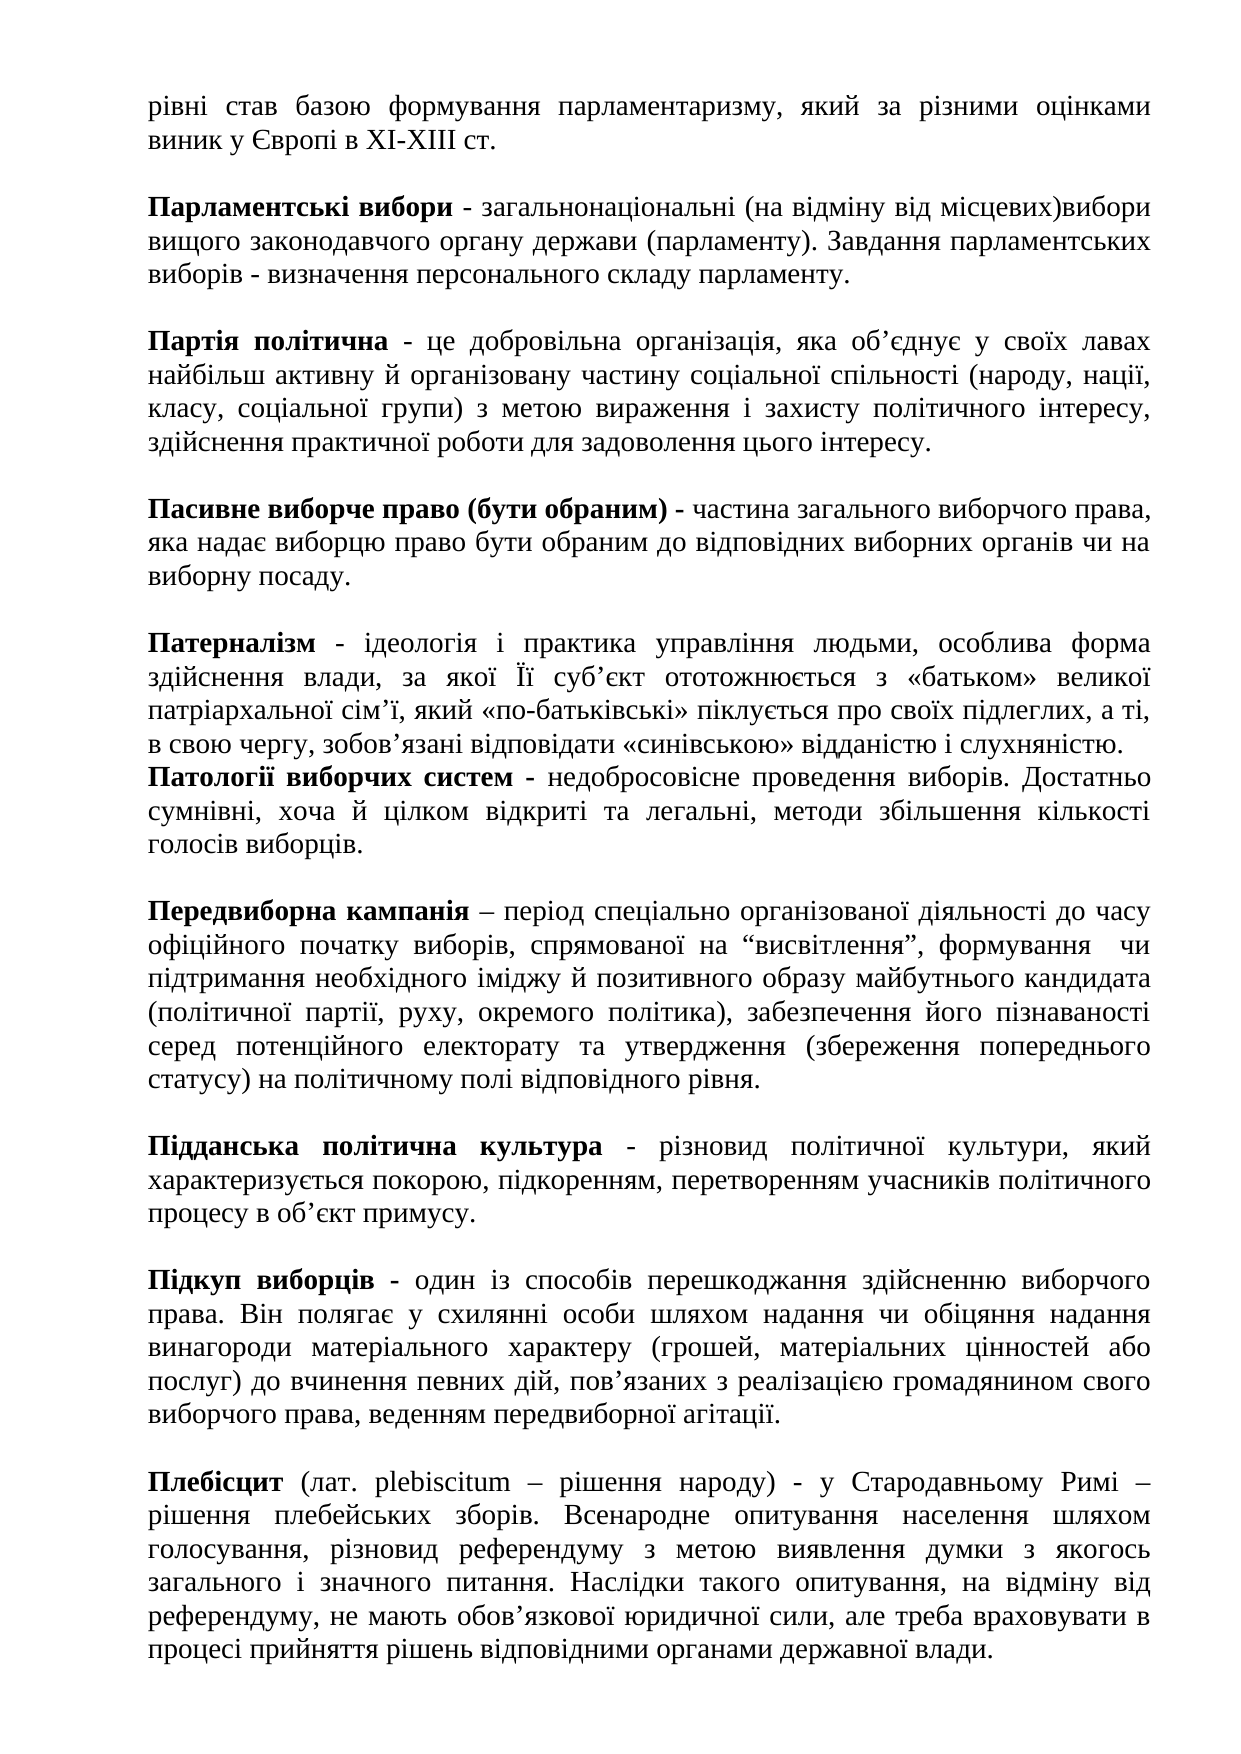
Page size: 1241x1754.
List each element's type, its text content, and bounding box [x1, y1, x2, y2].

text Парламентські вибори - загальнонаціональні (на відміну від місцевих)вибори вищого законодавчого органу держави (парламенту). Завдання парламентських виборів - визначення персонального складу парламенту. [148, 189, 1152, 290]
text Підкуп виборців - один із способів перешкоджання здійсненню виборчого права. Він полягає у схилянні особи шляхом надання чи обіцяння надання винагороди матеріального характеру (грошей, матеріальних цінностей або послуг) до вчинення певних дій, пов’язаних з реалізацією громадянином свого виборчого права, веденням передвиборної агітації. [148, 1262, 1152, 1430]
text Партія політична - це добровільна організація, яка об’єднує у своїх лавах найбільш активну й організовану частину соціальної спільності (народу, нації, класу, соціальної групи) з метою вираження і захисту політичного інтересу, здійснення практичної роботи для задоволення цього інтересу. [148, 323, 1152, 457]
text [148, 88, 1152, 156]
text Патології виборчих систем - недобросовісне проведення виборів. Достатньо сумнівні, хоча й цілком відкриті та легальні, методи збільшення кількості голосів виборців. [148, 759, 1152, 860]
text Підданська політична культура - різновид політичної культури, який характеризується покорою, підкоренням, перетворенням учасників політичного процесу в об’єкт примусу. [148, 1128, 1152, 1229]
text Пасивне виборче право (бути обраним) - частина загального виборчого права, яка надає виборцю право бути обраним до відповідних виборних органів чи на виборну посаду. [148, 491, 1152, 592]
text Патерналізм - ідеологія і практика управління людьми, особлива форма здійснення влади, за якої Її суб’єкт ототожнюється з «батьком» великої патріархальної сім’ї, який «по-батьківські» піклується про своїх підлеглих, а ті, в свою чергу, зобов’язані відповідати «синівською» відданістю і слухняністю. [148, 625, 1152, 759]
text Плебісцит (лат. plebiscitum – рішення народу) - у Стародавньому Римі – рішення плебейських зборів. Всенародне опитування населення шляхом голосування, різновид референдуму з метою виявлення думки з якогось загального і значного питання. Наслідки такого опитування, на відміну від референдуму, не мають обов’язкової юридичної сили, але треба враховувати в процесі прийняття рішень відповідними органами державної влади. [148, 1464, 1152, 1665]
text Передвиборна кампанія – період спеціально організованої діяльності до часу офіційного початку виборів, спрямованої на “висвітлення”, формування чи підтримання необхідного іміджу й позитивного образу майбутнього кандидата (політичної партії, руху, окремого політика), забезпечення його пізнаваності серед потенційного електорату та утвердження (збереження попереднього статусу) на політичному полі відповідного рівня. [148, 893, 1152, 1095]
